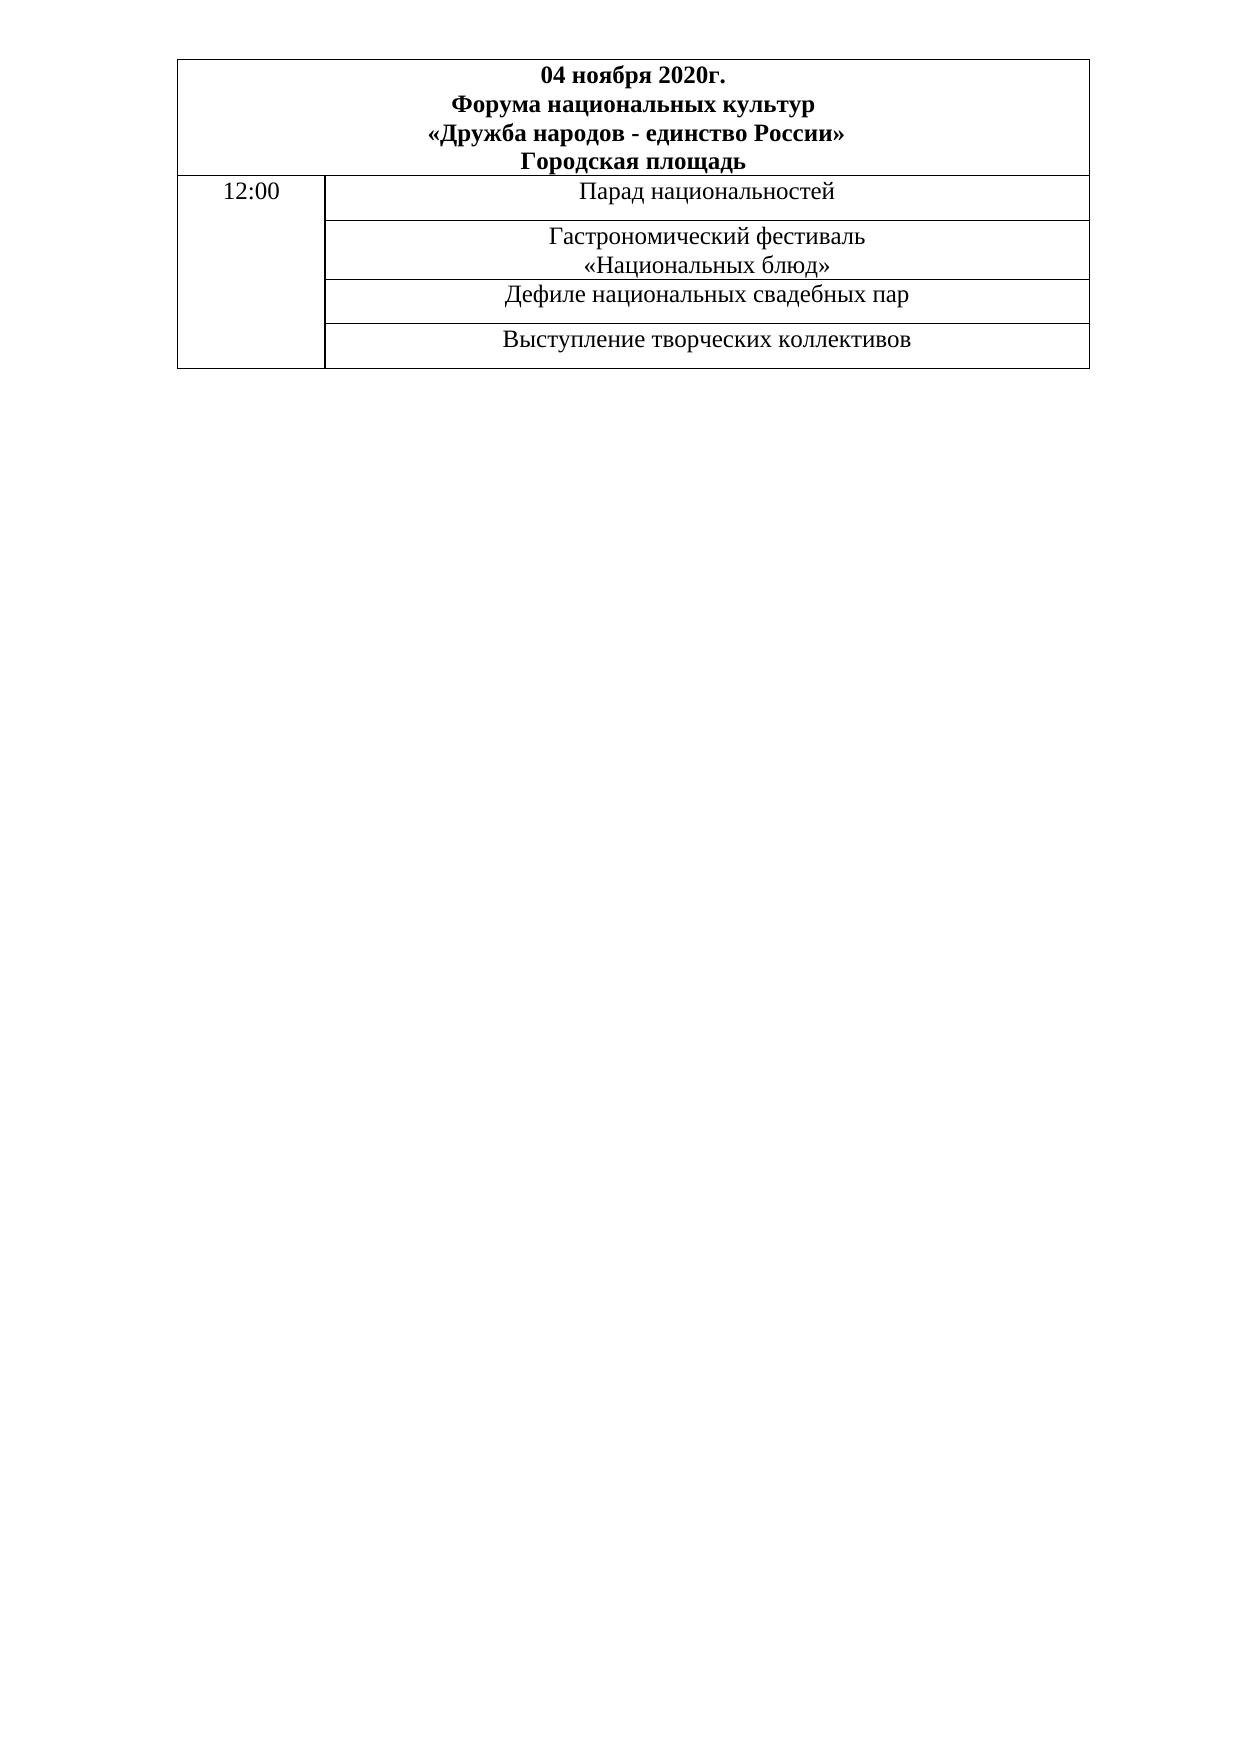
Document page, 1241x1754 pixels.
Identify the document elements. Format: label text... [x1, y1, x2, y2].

table_cell Выступление творческих коллективов [326, 324, 1089, 368]
table_cell 04 ноября 2020г. Форума национальных культур «Дружба народов - единство России» Городская площадь [178, 60, 1089, 175]
table_cell Гастрономический фестиваль «Национальных блюд» [326, 221, 1089, 278]
table_cell 12:00 [178, 176, 324, 368]
table_cell Парад национальностей [326, 176, 1089, 220]
table_cell Дефиле национальных свадебных пар [326, 280, 1089, 323]
